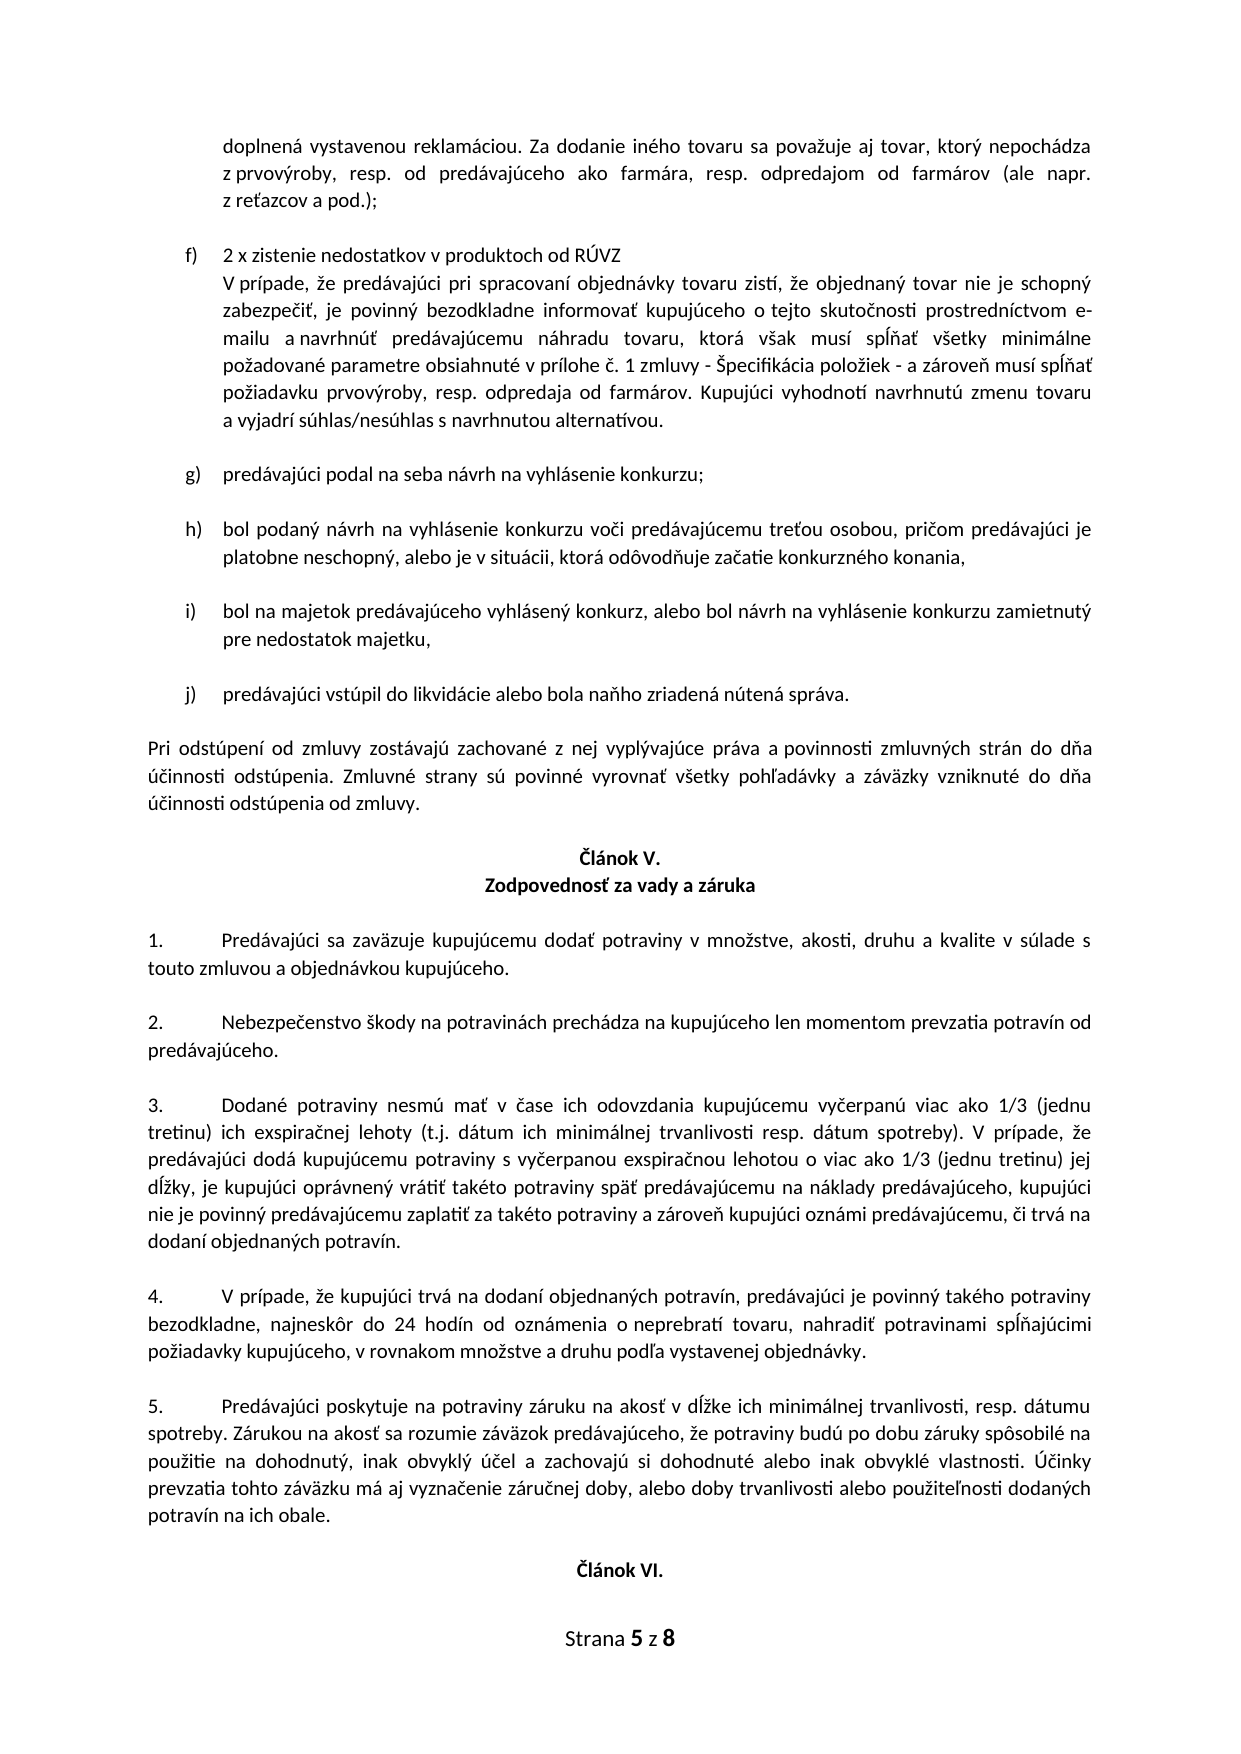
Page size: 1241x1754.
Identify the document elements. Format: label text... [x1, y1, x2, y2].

list Nebezpečenstvo škody na potravinách prechádza na kupujúceho len momentom prevzatia potravín od predávajúceho. [148, 1009, 1093, 1062]
text Pri odstúpení od zmluvy zostávajú zachované z nej vyplývajúce práva a povinnosti zmluvných strán do dňa účinnosti odstúpenia. Zmluvné strany sú povinné vyrovnať všetky pohľadávky a záväzky vzniknuté do dňa účinnosti odstúpenia od zmluvy. [148, 736, 1093, 816]
list Dodané potraviny nesmú mať v čase ich odovzdania kupujúcemu vyčerpanú viac ako 1/3 (jednu tretinu) ich exspiračnej lehoty (t.j. dátum ich minimálnej trvanlivosti resp. dátum spotreby). V prípade, že predávajúci dodá kupujúcemu potraviny s vyčerpanou exspiračnou lehotou o viac ako 1/3 (jednu tretinu) jej dĺžky, je kupujúci oprávnený vrátiť takéto potraviny späť predávajúcemu na náklady predávajúceho, kupujúci nie je povinný predávajúcemu zaplatiť za takéto potraviny a zároveň kupujúci oznámi predávajúcemu, či trvá na dodaní objednaných potravín. [148, 1092, 1093, 1254]
list bol podaný návrh na vyhlásenie konkurzu voči predávajúcemu treťou osobou, pričom predávajúci je platobne neschopný, alebo je v situácii, ktorá odôvodňuje začatie konkurzného konania, [185, 516, 1093, 569]
list predávajúci podal na seba návrh na vyhlásenie konkurzu; [185, 462, 1093, 487]
list V prípade, že predávajúci pri spracovaní objednávky tovaru zistí, že objednaný tovar nie je schopný zabezpečiť, je povinný bezodkladne informovať kupujúceho o tejto skutočnosti prostredníctvom e-mailu a navrhnúť predávajúcemu náhradu tovaru, ktorá však musí spĺňať všetky minimálne požadované parametre obsiahnuté v prílohe č. 1 zmluvy - Špecifikácia položiek - a zároveň musí spĺňať požiadavku prvovýroby, resp. odpredaja od farmárov. Kupujúci vyhodnotí navrhnutú zmenu tovaru a vyjadrí súhlas/nesúhlas s navrhnutou alternatívou. [223, 270, 1093, 432]
list Článok VI. [148, 1557, 1093, 1583]
list bol na majetok predávajúceho vyhlásený konkurz, alebo bol návrh na vyhlásenie konkurzu zamietnutý pre nedostatok majetku, [185, 599, 1093, 651]
list 2 x zistenie nedostatkov v produktoch od RÚVZ [185, 242, 1093, 268]
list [185, 133, 1093, 213]
list Predávajúci sa zaväzuje kupujúcemu dodať potraviny v množstve, akosti, druhu a kvalite v súlade s touto zmluvou a objednávkou kupujúceho. [148, 927, 1093, 980]
list predávajúci vstúpil do likvidácie alebo bola naňho zriadená nútená správa. [185, 681, 1093, 706]
list Predávajúci poskytuje na potraviny záruku na akosť v dĺžke ich minimálnej trvanlivosti, resp. dátumu spotreby. Zárukou na akosť sa rozumie záväzok predávajúceho, že potraviny budú po dobu záruky spôsobilé na použitie na dohodnutý, inak obvyklý účel a zachovajú si dohodnuté alebo inak obvyklé vlastnosti. Účinky prevzatia tohto záväzku má aj vyznačenie záručnej doby, alebo doby trvanlivosti alebo použiteľnosti dodaných potravín na ich obale. [148, 1393, 1093, 1528]
list Článok V. [148, 845, 1093, 871]
list V prípade, že kupujúci trvá na dodaní objednaných potravín, predávajúci je povinný takého potraviny bezodkladne, najneskôr do 24 hodín od oznámenia o neprebratí tovaru, nahradiť potravinami spĺňajúcimi požiadavky kupujúceho, v rovnakom množstve a druhu podľa vystavenej objednávky. [148, 1283, 1093, 1364]
list Zodpovednosť za vady a záruka [148, 873, 1093, 898]
